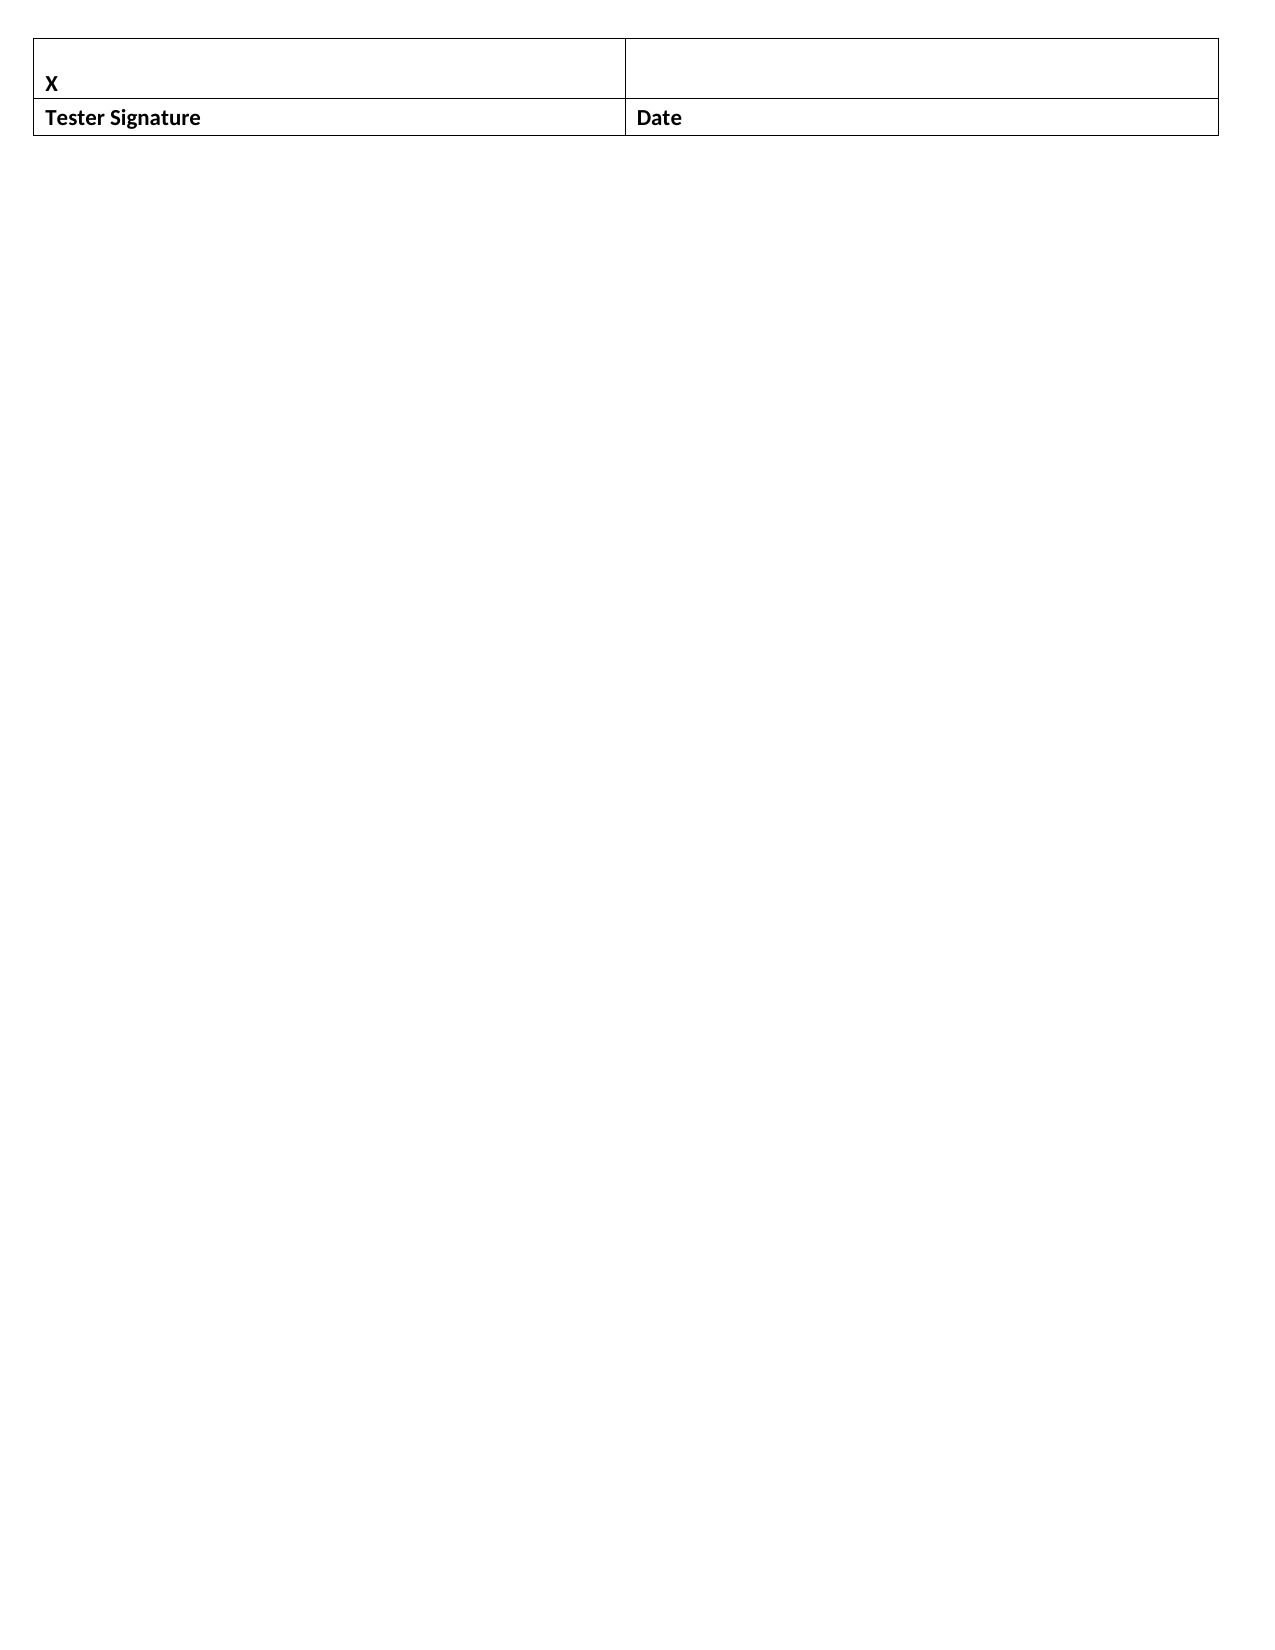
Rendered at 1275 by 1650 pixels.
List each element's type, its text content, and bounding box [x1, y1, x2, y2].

table_cell Date [626, 99, 1218, 135]
table_cell Tester Signature [34, 99, 625, 135]
table_cell X [34, 39, 625, 97]
table_cell [626, 39, 1218, 97]
